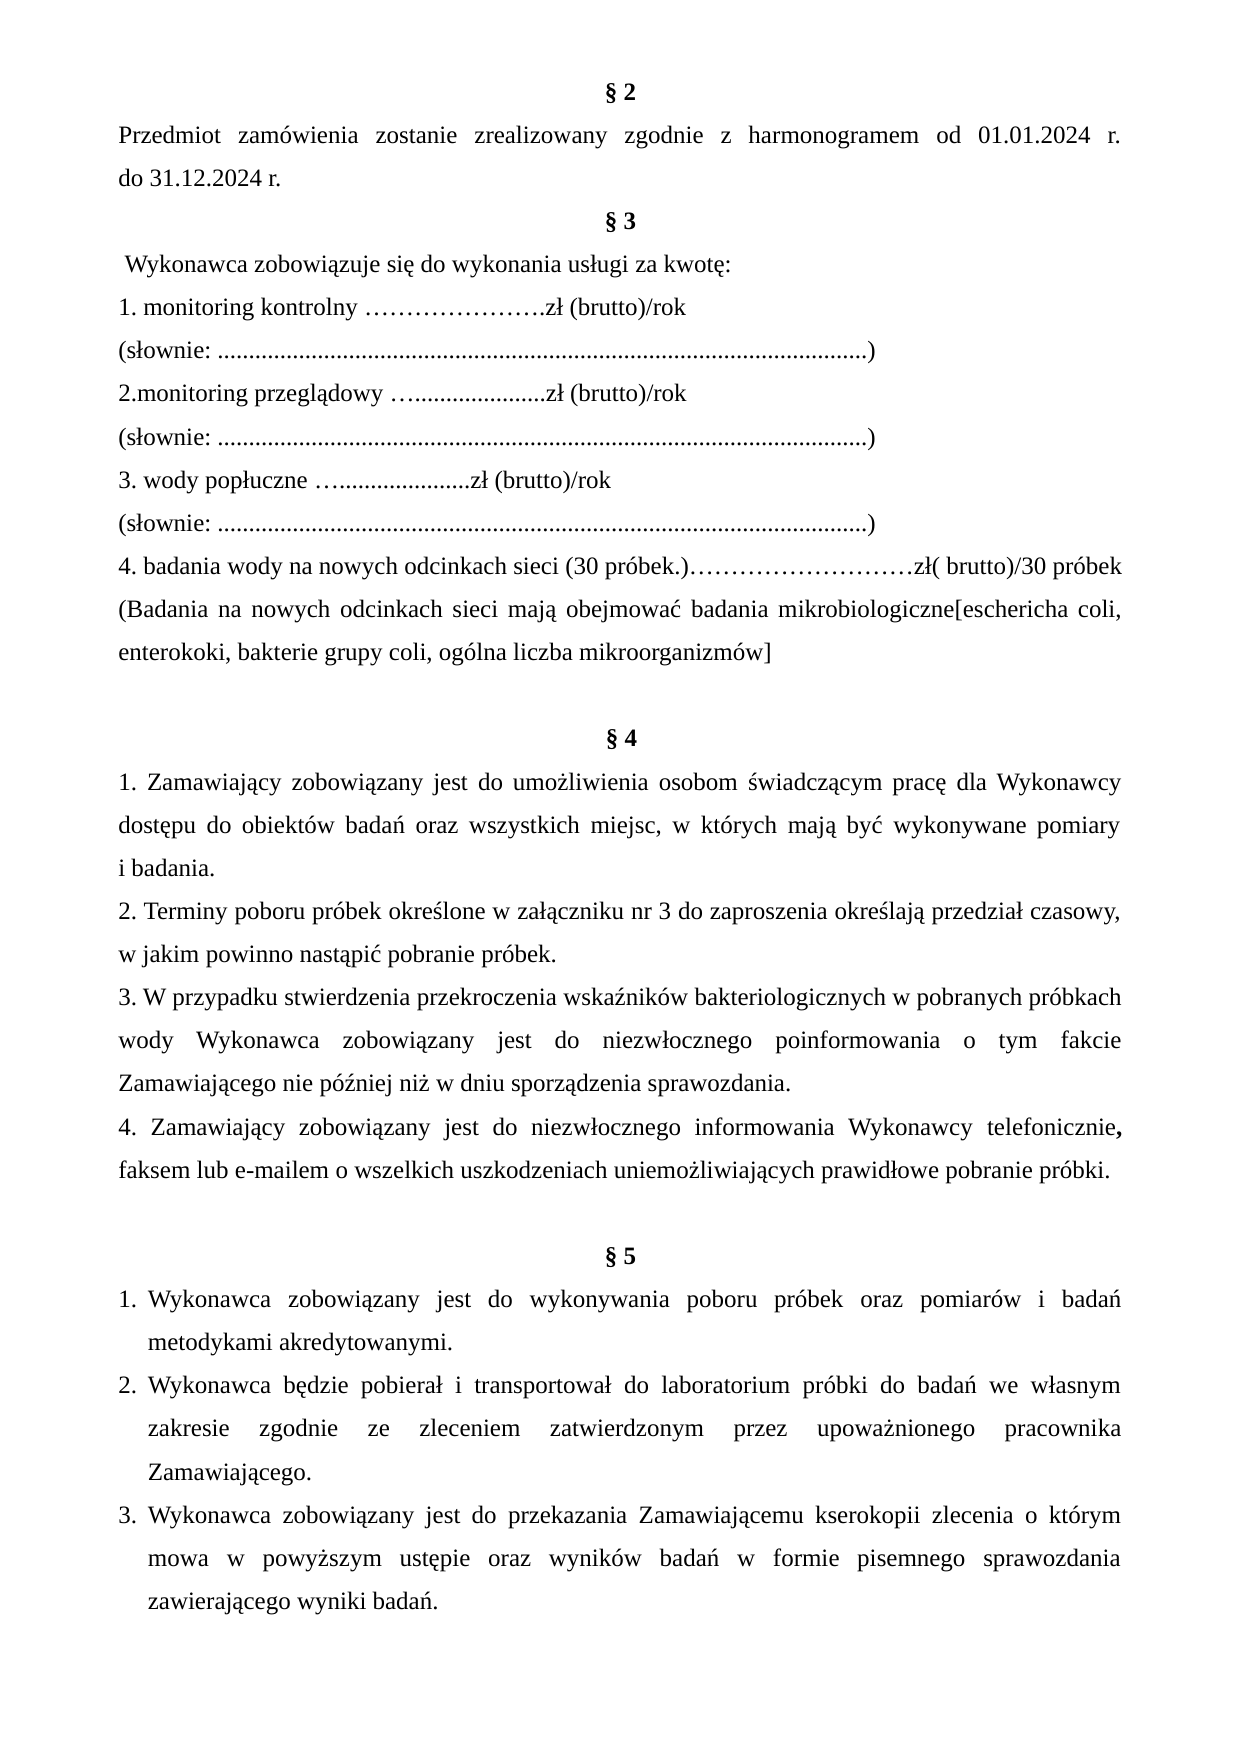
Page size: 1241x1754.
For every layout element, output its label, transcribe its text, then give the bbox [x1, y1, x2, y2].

list Wykonawca będzie pobierał i transportował do laboratorium próbki do badań we własnym zakresie zgodnie ze zleceniem zatwierdzonym przez upoważnionego pracownika Zamawiającego. [118, 1370, 1122, 1485]
text 4. badania wody na nowych odcinkach sieci (30 próbek.)………………………zł( brutto)/30 próbek [118, 551, 1122, 580]
text Wykonawca zobowiązuje się do wykonania usługi za kwotę: [124, 249, 1122, 278]
text (słownie: ........................................................................................................) [118, 335, 1122, 364]
list Wykonawca zobowiązany jest do przekazania Zamawiającemu kserokopii zlecenia o którym mowa w powyższym ustępie oraz wyników badań w formie pisemnego sprawozdania zawierającego wyniki badań. [118, 1500, 1122, 1615]
text 4. Zamawiający zobowiązany jest do niezwłocznego informowania Wykonawcy telefonicznie, faksem lub e-mailem o wszelkich uszkodzeniach uniemożliwiających prawidłowe pobranie próbki. [118, 1112, 1122, 1183]
list monitoring kontrolny ………………….zł (brutto)/rok [118, 292, 1122, 321]
text (słownie: ........................................................................................................) [118, 508, 1122, 537]
text (słownie: ........................................................................................................) [118, 422, 1122, 450]
text § 4 [118, 723, 1122, 752]
text (Badania na nowych odcinkach sieci mają obejmować badania mikrobiologiczne[eschericha coli, enterokoki, bakterie grupy coli, ogólna liczba mikroorganizmów] [118, 594, 1122, 666]
list wody popłuczne ….....................zł (brutto)/rok [118, 465, 1122, 493]
text 1. Zamawiający zobowiązany jest do umożliwienia osobom świadczącym pracę dla Wykonawcy dostępu do obiektów badań oraz wszystkich miejsc, w których mają być wykonywane pomiary i badania. [118, 767, 1122, 882]
text 3. W przypadku stwierdzenia przekroczenia wskaźników bakteriologicznych w pobranych próbkach wody Wykonawca zobowiązany jest do niezwłocznego poinformowania o tym fakcie Zamawiającego nie później niż w dniu sporządzenia sprawozdania. [118, 982, 1122, 1097]
list Wykonawca zobowiązany jest do wykonywania poboru próbek oraz pomiarów i badań metodykami akredytowanymi. [118, 1284, 1122, 1356]
text § 5 [118, 1241, 1122, 1270]
text § 3 [118, 206, 1122, 235]
text Przedmiot zamówienia zostanie zrealizowany zgodnie z harmonogramem od 01.01.2024 r. do 31.12.2024 r. [118, 120, 1122, 192]
list monitoring przeglądowy ….....................zł (brutto)/rok [118, 378, 1122, 407]
text 2. Terminy poboru próbek określone w załączniku nr 3 do zaproszenia określają przedział czasowy, w jakim powinno nastąpić pobranie próbek. [118, 896, 1122, 968]
text § 2 [118, 77, 1122, 105]
